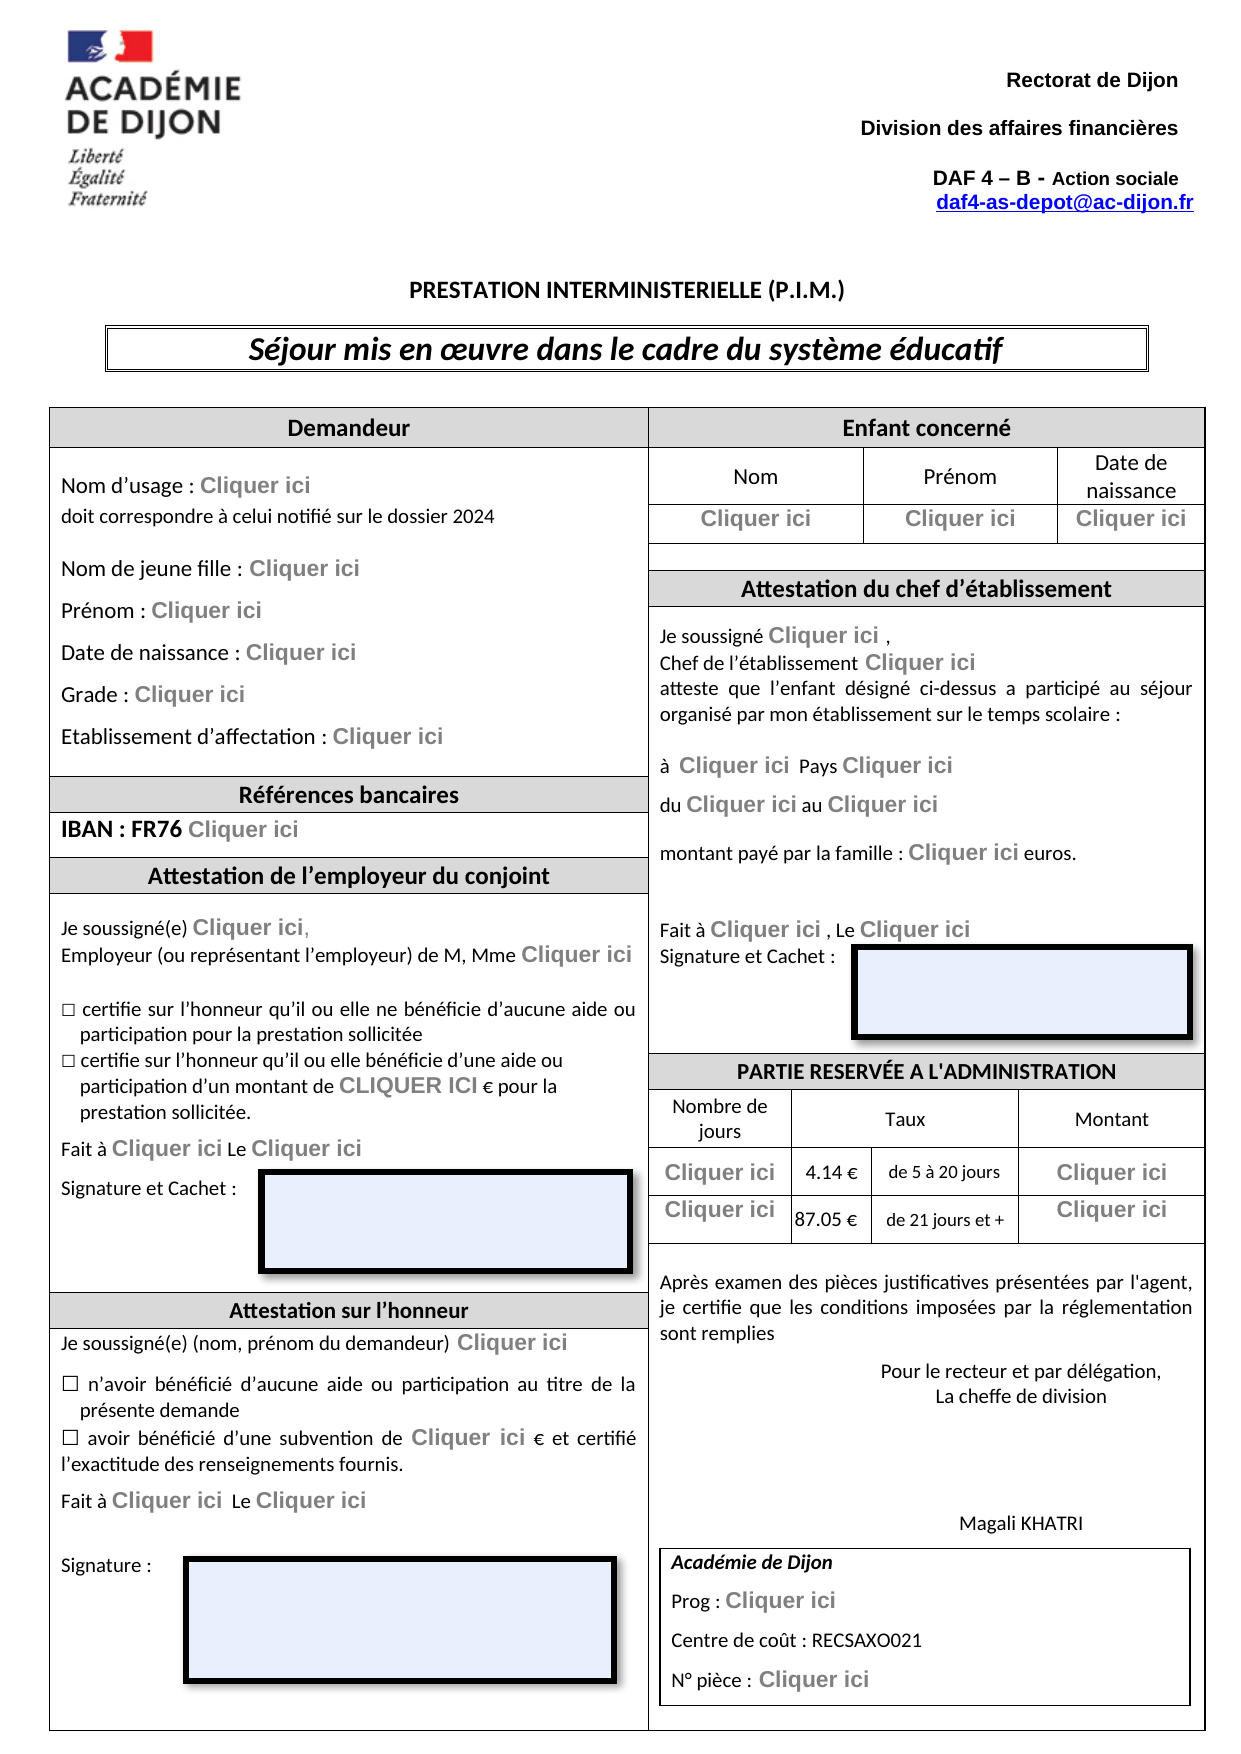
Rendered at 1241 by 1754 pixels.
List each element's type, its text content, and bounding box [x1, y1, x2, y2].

table_cell Nom d’usage : doit correspondre à celui notifié sur le dossier 2024 Nom de jeune fille : Prénom : Date de naissance : Grade : Etablissement d’affectation : [50, 448, 648, 776]
table_cell Montant [1019, 1090, 1204, 1147]
table_cell [649, 1196, 791, 1243]
table_cell de 5 à 20 jours [872, 1148, 1018, 1195]
table_cell Date de naissance [1058, 448, 1204, 504]
table_cell [649, 505, 863, 543]
table_cell 87.05 € [792, 1196, 871, 1243]
table_cell Je soussigné(e) , Employeur (ou représentant l’employeur) de M, Mme certifie sur l’honneur qu’il ou elle ne bénéficie d’aucune aide ou participation pour la prestation sollicitée certifie sur l’honneur qu’il ou elle bénéficie d’une aide ou participation d’un montant de € pour la prestation sollicitée. Fait à Le Signature et Cachet : [50, 894, 648, 1292]
table_cell PARTIE RESERVÉE A L'ADMINISTRATION [649, 1054, 1204, 1089]
table_cell IBAN : FR76 [50, 813, 648, 857]
table_cell Références bancaires [50, 777, 648, 812]
table_cell [1019, 1148, 1204, 1195]
table_cell Enfant concerné [649, 408, 1204, 447]
table_header Rectorat de Dijon Division des affaires financières DAF 4 – B - Action sociale daf4-as-depot@ac-dijon.fr [629, 30, 1205, 243]
table_cell [649, 1148, 791, 1195]
table_cell [864, 505, 1057, 543]
table_cell [1019, 1196, 1204, 1243]
table_cell 4.14 € [792, 1148, 871, 1195]
table_header [50, 30, 629, 243]
table_cell Taux [792, 1090, 1018, 1147]
table_cell PRESTATION INTERMINISTERIELLE (P.I.M.) [50, 243, 1205, 407]
table_cell [649, 544, 1204, 570]
table_cell Nom [649, 448, 863, 504]
table_cell Prénom [864, 448, 1057, 504]
table_cell Demandeur [50, 408, 648, 447]
table_cell de 21 jours et + [872, 1196, 1018, 1243]
table_cell Attestation de l’employeur du conjoint [50, 858, 648, 893]
table_cell Je soussigné , Chef de l’établissement atteste que l’enfant désigné ci-dessus a participé au séjour organisé par mon établissement sur le temps scolaire : à Pays du au montant payé par la famille : euros. Fait à , Le Signature et Cachet : [649, 607, 1204, 1053]
table_cell Attestation du chef d’établissement [649, 571, 1204, 606]
table_cell Je soussigné(e) (nom, prénom du demandeur) n’avoir bénéficié d’aucune aide ou participation au titre de la présente demande avoir bénéficié d’une subvention de € et certifié l’exactitude des renseignements fournis. Fait à Le Signature : [50, 1329, 648, 1730]
table_cell Nombre de jours [649, 1090, 791, 1147]
table_cell [1058, 505, 1204, 543]
table_cell Attestation sur l’honneur [50, 1293, 648, 1328]
table_cell Après examen des pièces justificatives présentées par l'agent, je certifie que les conditions imposées par la réglementation sont remplies Pour le recteur et par délégation, La cheffe de division Magali KHATRI [649, 1244, 1204, 1730]
